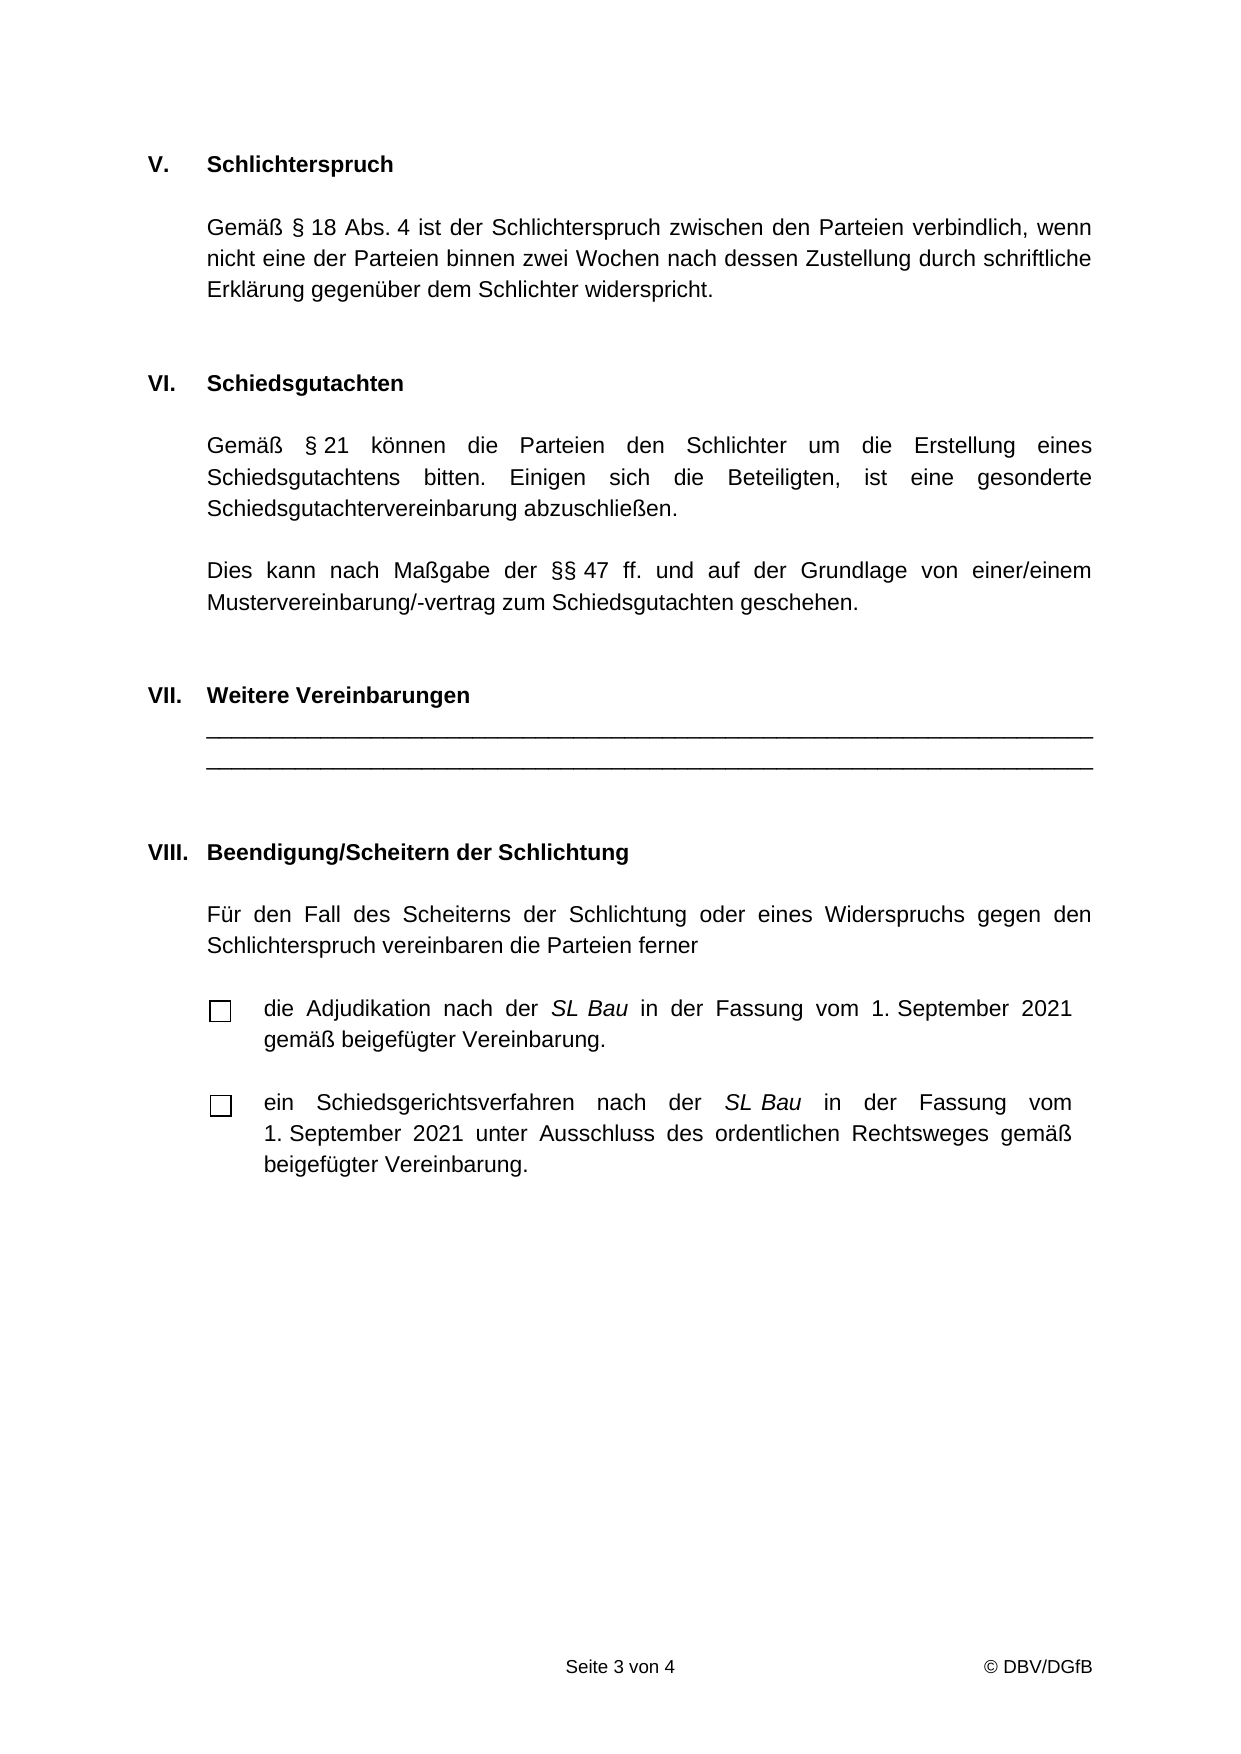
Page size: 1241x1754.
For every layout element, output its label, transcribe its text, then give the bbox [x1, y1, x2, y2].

table_header [205, 991, 263, 1085]
table_cell [205, 1085, 263, 1179]
list Für den Fall des Scheiterns der Schlichtung oder eines Widerspruchs gegen den Schlichterspruch vereinbaren die Parteien ferner [207, 898, 1093, 960]
table_cell ein Schiedsgerichtsverfahren nach der SL Bau in der Fassung vom 1. September 2021 unter Ausschluss des ordentlichen Rechtsweges gemäß beigefügter Vereinbarung. [264, 1085, 1084, 1179]
list Gemäß § 18 Abs. 4 ist der Schlichterspruch zwischen den Parteien verbindlich, wenn nicht eine der Parteien binnen zwei Wochen nach dessen Zustellung durch schriftliche Erklärung gegenüber dem Schlichter widerspricht. [162, 210, 1093, 304]
list Schlichterspruch [148, 148, 1093, 179]
list Gemäß § 21 können die Parteien den Schlichter um die Erstellung eines Schiedsgutachtens bitten. Einigen sich die Beteiligten, ist eine gesonderte Schiedsgutachtervereinbarung abzuschließen. [148, 429, 1093, 523]
table_header die Adjudikation nach der SL Bau in der Fassung vom 1. September 2021 gemäß beigefügter Vereinbarung. [264, 991, 1084, 1085]
list Schiedsgutachten [148, 366, 1093, 398]
list Weitere Vereinbarungen [148, 679, 1093, 710]
list Beendigung/Scheitern der Schlichtung [148, 835, 1093, 866]
list Dies kann nach Maßgabe der §§ 47 ff. und auf der Grundlage von einer/einem Mustervereinbarung/-vertrag zum Schiedsgutachten geschehen. [148, 554, 1093, 616]
